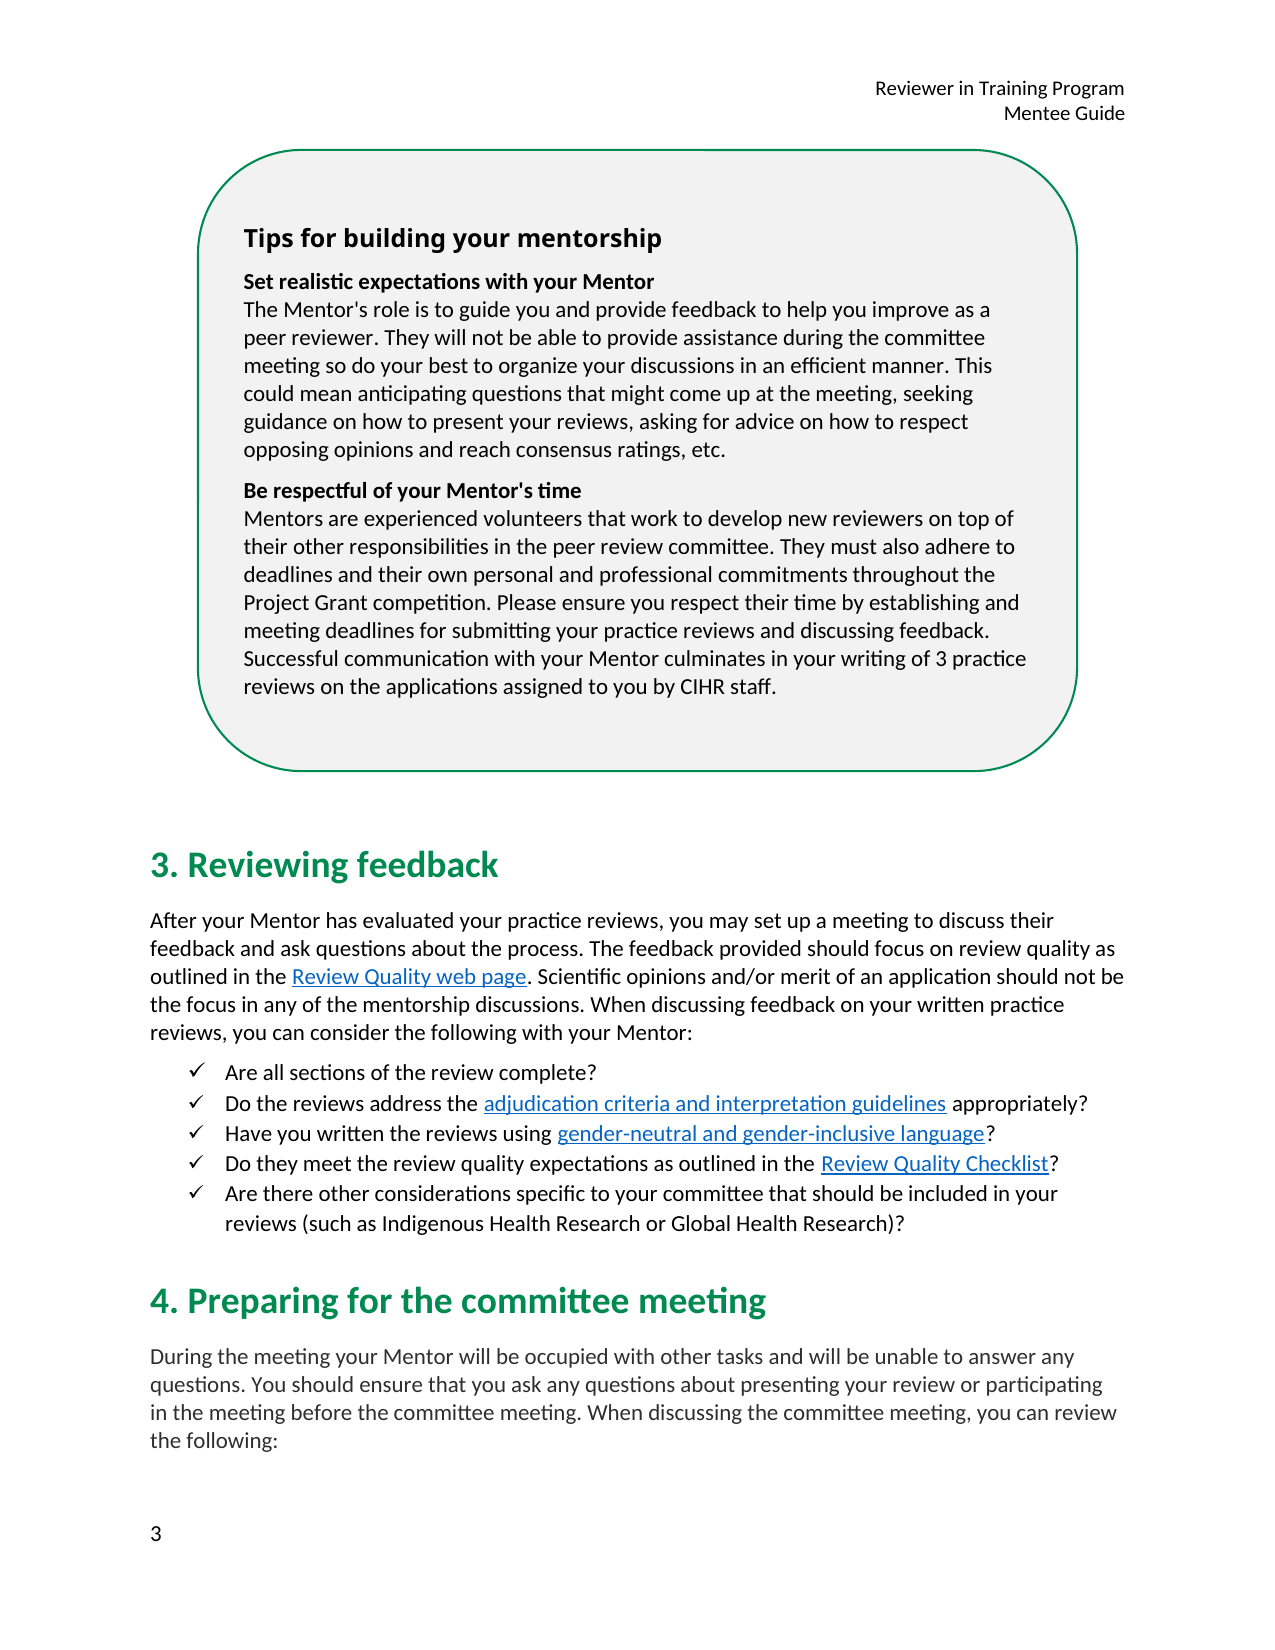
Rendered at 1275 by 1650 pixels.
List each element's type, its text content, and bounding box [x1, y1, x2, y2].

list Are there other considerations specific to your committee that should be included in your reviews (such as Indigenous Health Research or Global Health Research)? [187, 1179, 1125, 1237]
subtitle 4. Preparing for the committee meeting [150, 1277, 1125, 1323]
list Do the reviews address the adjudication criteria and interpretation guidelines appropriately? [187, 1089, 1125, 1117]
list Are all sections of the review complete? [187, 1058, 1125, 1086]
list Do they meet the review quality expectations as outlined in the Review Quality Checklist? [187, 1149, 1125, 1177]
subtitle 3. Reviewing feedback [150, 841, 1125, 886]
list Have you written the reviews using gender-neutral and gender-inclusive language? [187, 1119, 1125, 1147]
text After your Mentor has evaluated your practice reviews, you may set up a meeting to discuss their feedback and ask questions about the process. The feedback provided should focus on review quality as outlined in the Review Quality web page. Scientific opinions and/or merit of an application should not be the focus in any of the mentorship discussions. When discussing feedback on your written practice reviews, you can consider the following with your Mentor: [150, 906, 1125, 1046]
text During the meeting your Mentor will be occupied with other tasks and will be unable to answer any questions. You should ensure that you ask any questions about presenting your review or participating in the meeting before the committee meeting. When discussing the committee meeting, you can review the following: [150, 1342, 1125, 1454]
